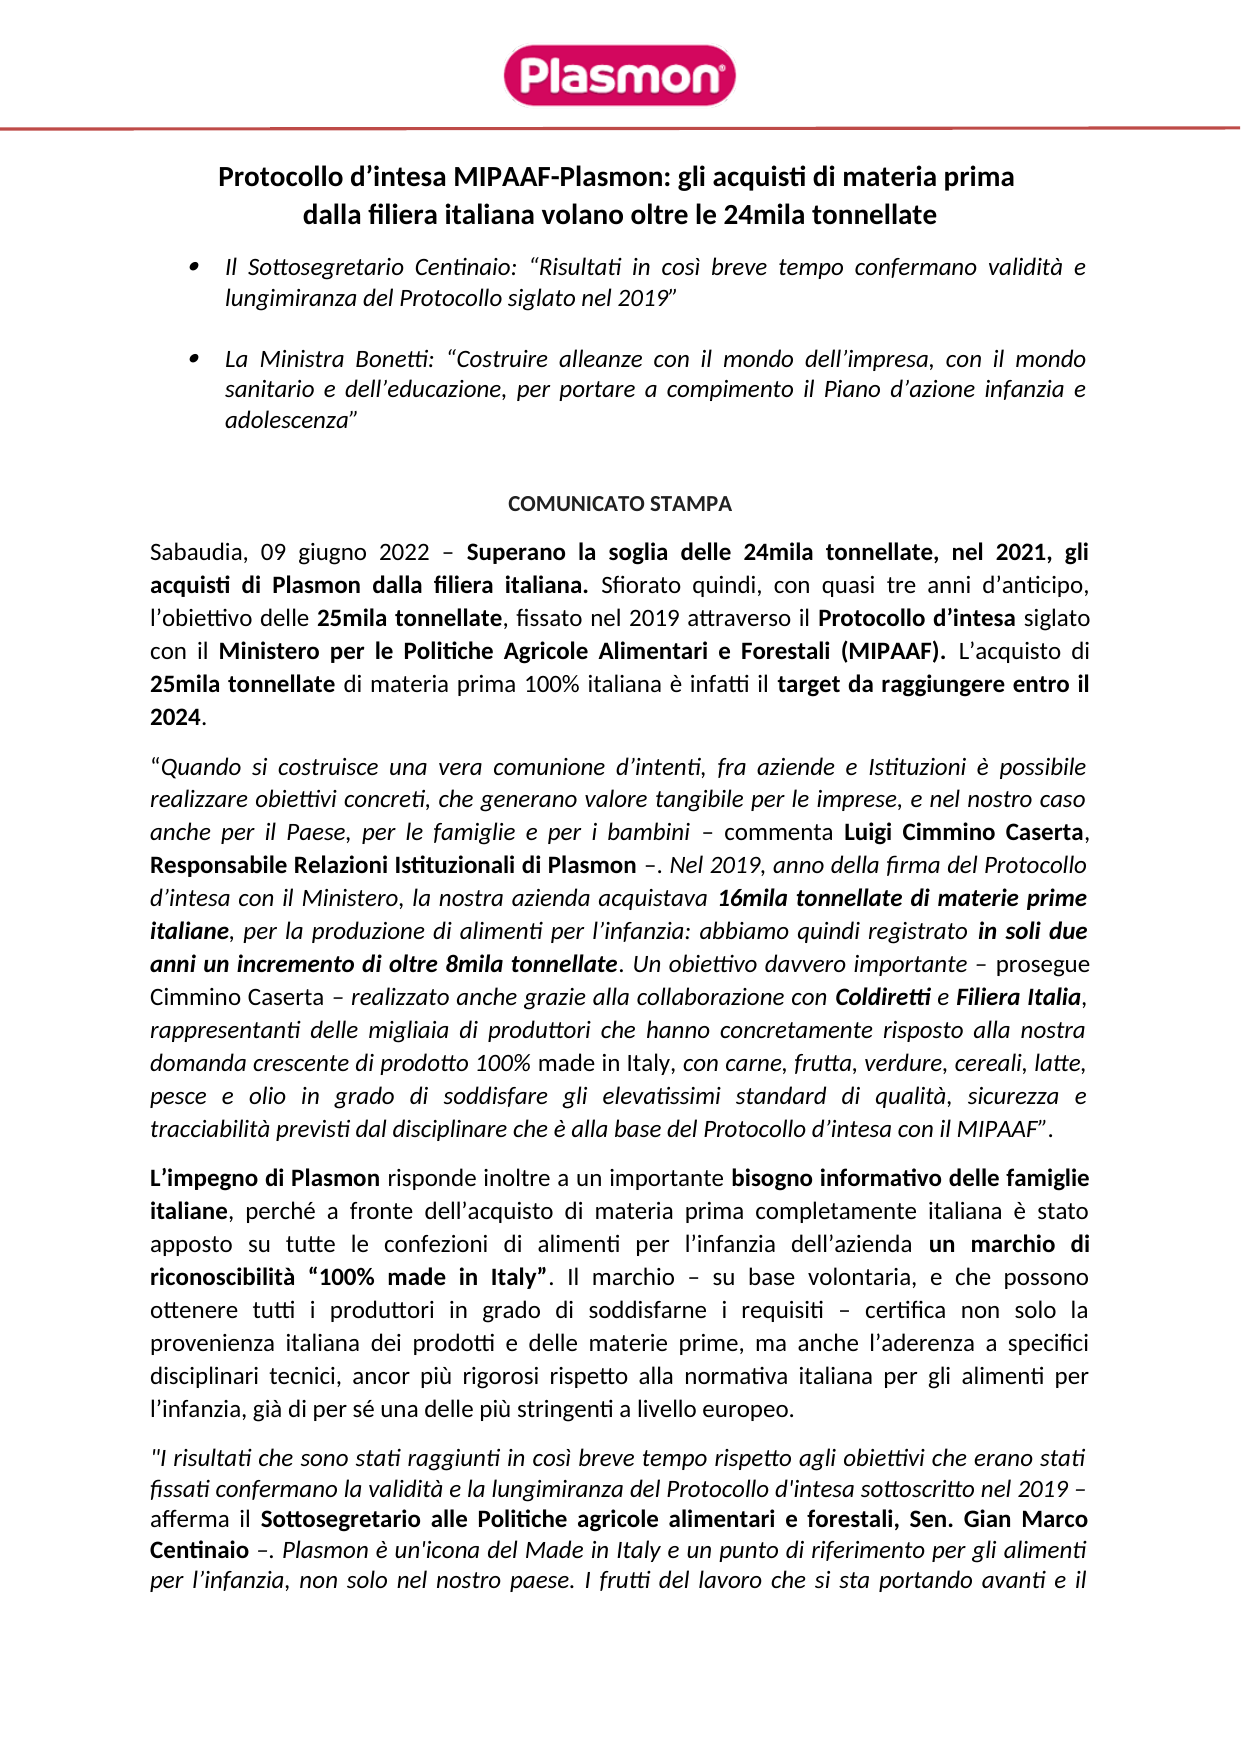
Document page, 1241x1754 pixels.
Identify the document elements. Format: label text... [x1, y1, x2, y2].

text Sabaudia, 09 giugno 2022 – Superano la soglia delle 24mila tonnellate, nel 2021, gli acquisti di Plasmon dalla filiera italiana. Sfiorato quindi, con quasi tre anni d’anticipo, l’obiettivo delle 25mila tonnellate, fissato nel 2019 attraverso il Protocollo d’intesa siglato con il Ministero per le Politiche Agricole Alimentari e Forestali (MIPAAF). L’acquisto di 25mila tonnellate di materia prima 100% italiana è infatti il target da raggiungere entro il 2024. [150, 536, 1090, 732]
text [150, 1442, 1090, 1595]
text L’impegno di Plasmon risponde inoltre a un importante bisogno informativo delle famiglie italiane, perché a fronte dell’acquisto di materia prima completamente italiana è stato apposto su tutte le confezioni di alimenti per l’infanzia dell’azienda un marchio di riconoscibilità “100% made in Italy”. Il marchio – su base volontaria, e che possono ottenere tutti i produttori in grado di soddisfarne i requisiti – certifica non solo la provenienza italiana dei prodotti e delle materie prime, ma anche l’aderenza a specifici disciplinari tecnici, ancor più rigorosi rispetto alla normativa italiana per gli alimenti per l’infanzia, già di per sé una delle più stringenti a livello europeo. [150, 1162, 1090, 1423]
text “Quando si costruisce una vera comunione d’intenti, fra aziende e Istituzioni è possibile realizzare obiettivi concreti, che generano valore tangibile per le imprese, e nel nostro caso anche per il Paese, per le famiglie e per i bambini – commenta Luigi Cimmino Caserta, Responsabile Relazioni Istituzionali di Plasmon –. Nel 2019, anno della firma del Protocollo d’intesa con il Ministero, la nostra azienda acquistava 16mila tonnellate di materie prime italiane, per la produzione di alimenti per l’infanzia: abbiamo quindi registrato in soli due anni un incremento di oltre 8mila tonnellate. Un obiettivo davvero importante – prosegue Cimmino Caserta – realizzato anche grazie alla collaborazione con Coldiretti e Filiera Italia, rappresentanti delle migliaia di produttori che hanno concretamente risposto alla nostra domanda crescente di prodotto 100% made in Italy, con carne, frutta, verdure, cereali, latte, pesce e olio in grado di soddisfare gli elevatissimi standard di qualità, sicurezza e tracciabilità previsti dal disciplinare che è alla base del Protocollo d’intesa con il MIPAAF”. [150, 751, 1090, 1143]
list Il Sottosegretario Centinaio: “Risultati in così breve tempo confermano validità e lungimiranza del Protocollo siglato nel 2019” [187, 251, 1090, 312]
text Protocollo d’intesa MIPAAF-Plasmon: gli acquisti di materia prima dalla filiera italiana volano oltre le 24mila tonnellate [150, 158, 1090, 232]
picture [502, 41, 738, 110]
text COMUNICATO STAMPA [150, 489, 1090, 518]
list La Ministra Bonetti: “Costruire alleanze con il mondo dell’impresa, con il mondo sanitario e dell’educazione, per portare a compimento il Piano d’azione infanzia e adolescenza” [187, 343, 1090, 434]
